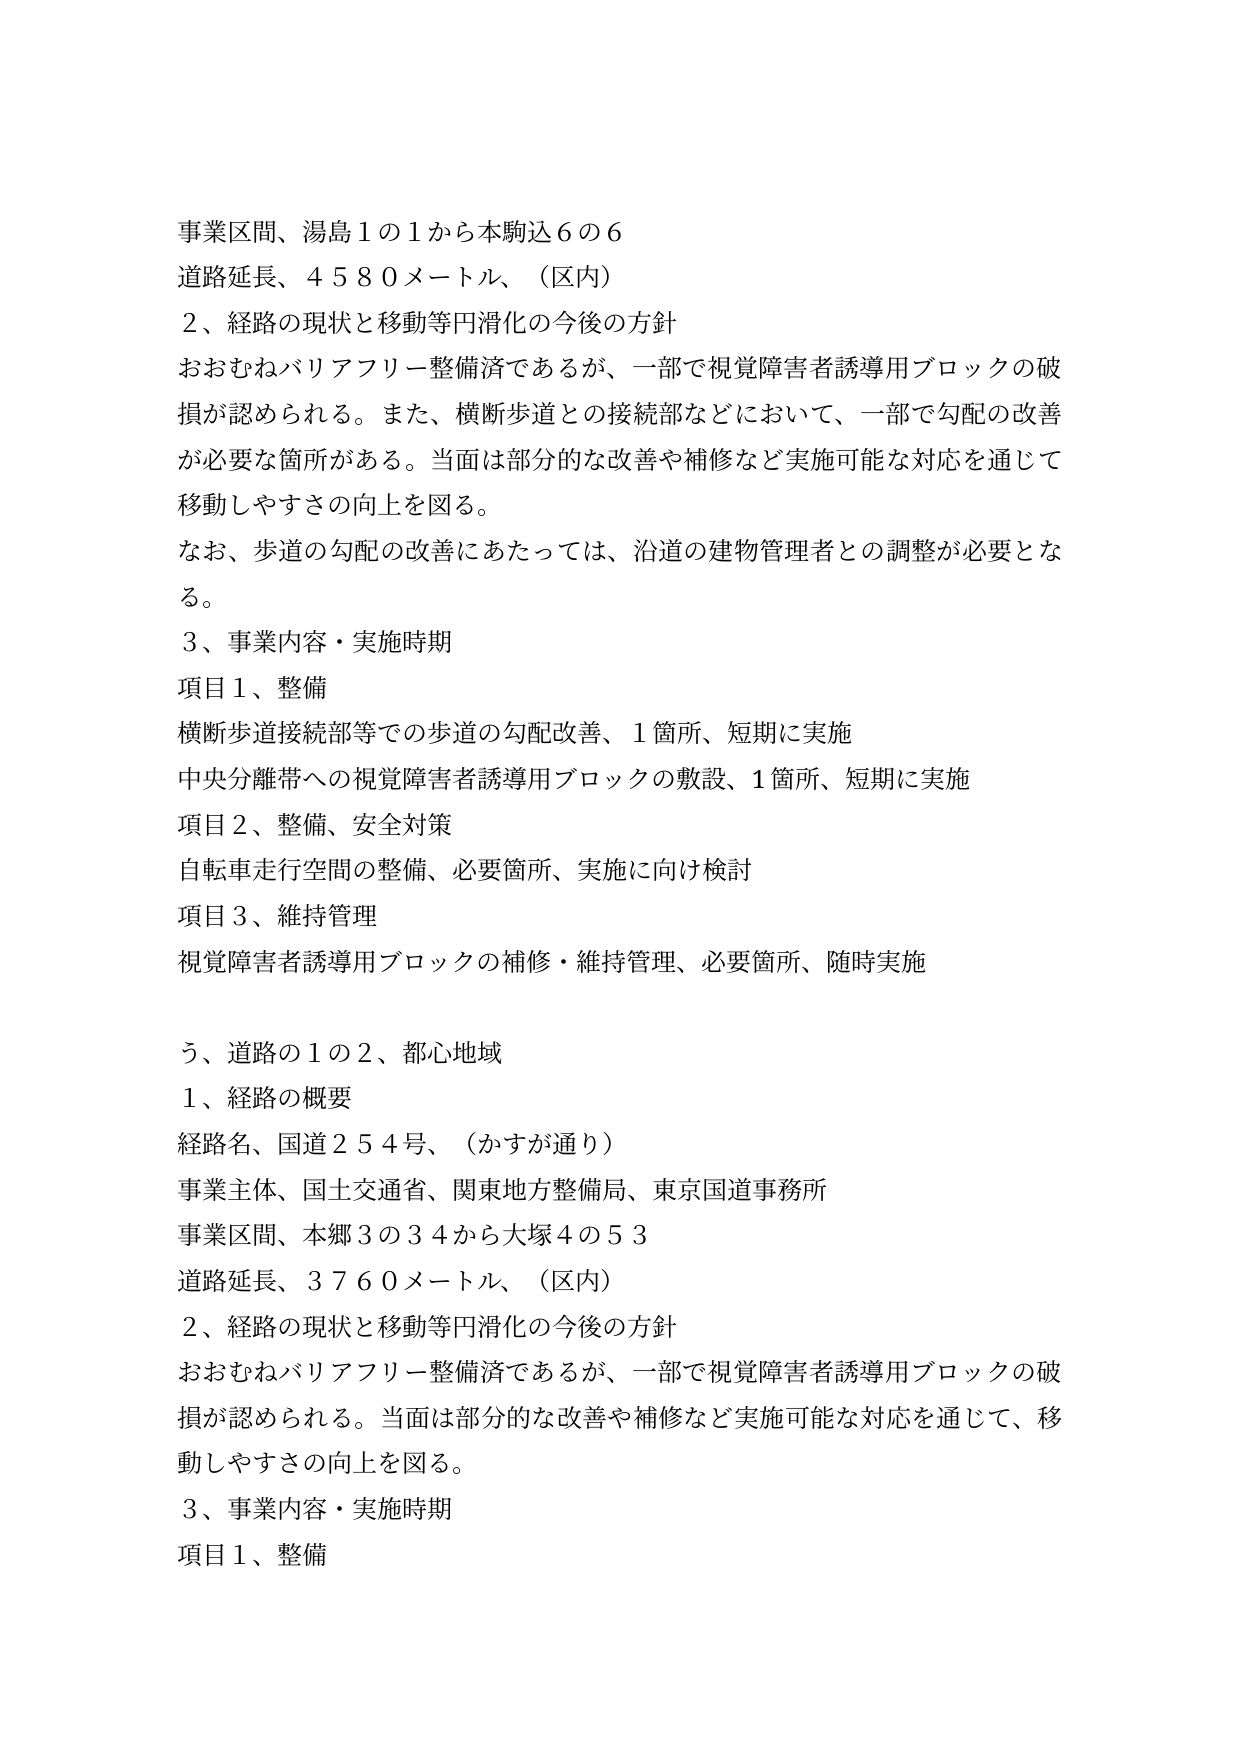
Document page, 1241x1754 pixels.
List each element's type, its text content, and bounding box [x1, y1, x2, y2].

text おおむねバリアフリー整備済であるが、一部で視覚障害者誘導用ブロックの破損が認められる。当面は部分的な改善や補修など実施可能な対応を通じて、移動しやすさの向上を図る。 [177, 1348, 1063, 1485]
text ３、事業内容・実施時期 [177, 618, 1063, 664]
text 道路延長、３７６０メートル、（区内） [177, 1257, 1063, 1302]
text １、経路の概要 [177, 1074, 1063, 1120]
text 項目１、整備 [177, 1531, 1063, 1576]
text おおむねバリアフリー整備済であるが、一部で視覚障害者誘導用ブロックの破損が認められる。また、横断歩道との接続部などにおいて、一部で勾配の改善が必要な箇所がある。当面は部分的な改善や補修など実施可能な対応を通じて、移動しやすさの向上を図る。 [177, 344, 1063, 527]
text ３、事業内容・実施時期 [177, 1485, 1063, 1531]
text 事業区間、本郷３の３４から大塚４の５３ [177, 1211, 1063, 1257]
text 項目１、整備 [177, 664, 1063, 709]
text う、道路の１の２、都心地域 [177, 1029, 1063, 1074]
text なお、歩道の勾配の改善にあたっては、沿道の建物管理者との調整が必要となる。 [177, 527, 1063, 618]
text 道路延長、４５８０メートル、（区内） [177, 253, 1063, 299]
text 項目３、維持管理 [177, 892, 1063, 937]
text 中央分離帯への視覚障害者誘導用ブロックの敷設、1箇所、短期に実施 [177, 755, 1063, 801]
text 経路名、国道２５４号、（かすが通り） [177, 1120, 1063, 1166]
text 横断歩道接続部等での歩道の勾配改善、１箇所、短期に実施 [177, 709, 1063, 755]
text 視覚障害者誘導用ブロックの補修・維持管理、必要箇所、随時実施 [177, 937, 1063, 983]
text 事業主体、国土交通省、関東地方整備局、東京国道事務所 [177, 1166, 1063, 1211]
text 項目２、整備、安全対策 [177, 801, 1063, 846]
text 事業区間、湯島１の１から本駒込６の６ [177, 207, 1063, 253]
text 自転車走行空間の整備、必要箇所、実施に向け検討 [177, 846, 1063, 892]
text ２、経路の現状と移動等円滑化の今後の方針 [177, 1302, 1063, 1348]
text ２、経路の現状と移動等円滑化の今後の方針 [177, 299, 1063, 344]
